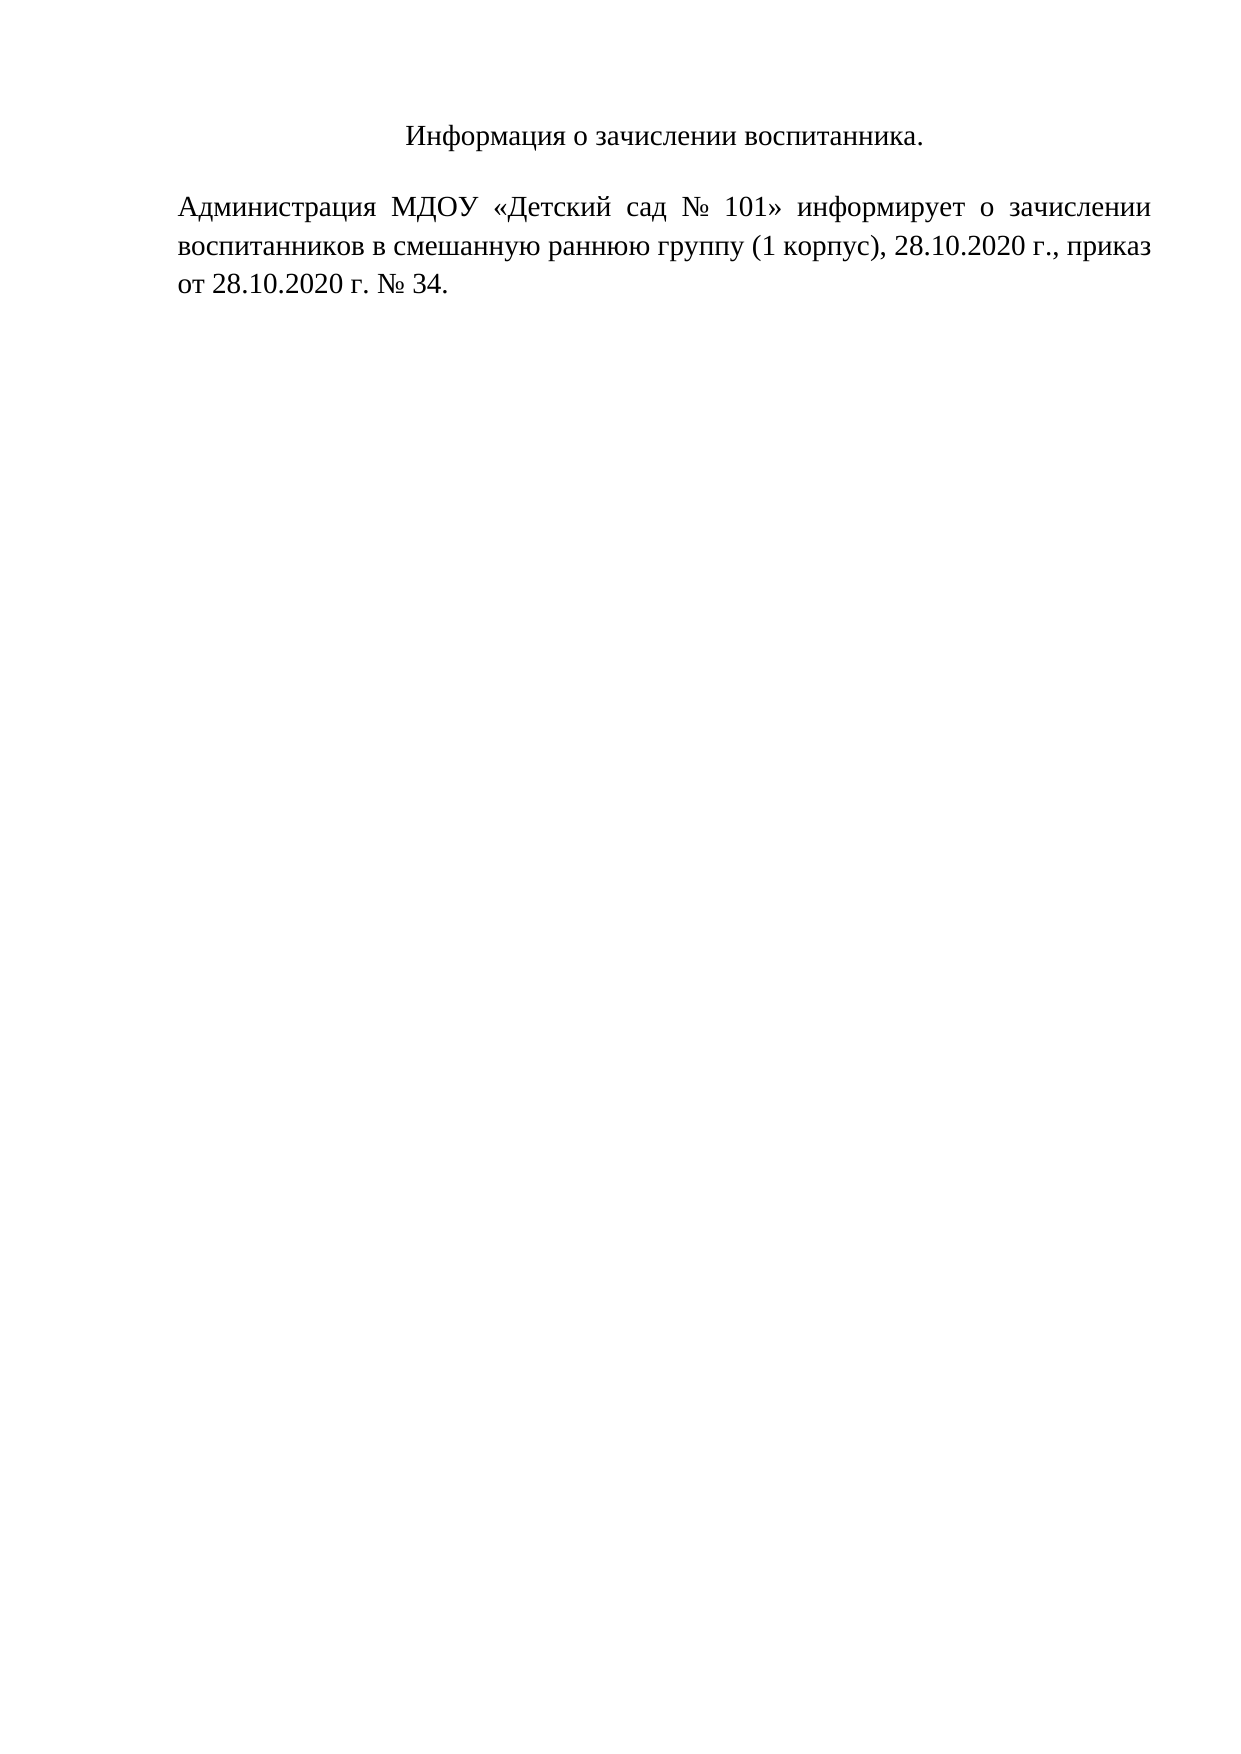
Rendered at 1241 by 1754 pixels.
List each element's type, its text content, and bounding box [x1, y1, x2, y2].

text Информация о зачислении воспитанника. [177, 118, 1152, 152]
text Администрация МДОУ «Детский сад № 101» информирует о зачислении воспитанников в смешанную раннюю группу (1 корпус), 28.10.2020 г., приказ от 28.10.2020 г. № 34. [177, 189, 1152, 300]
